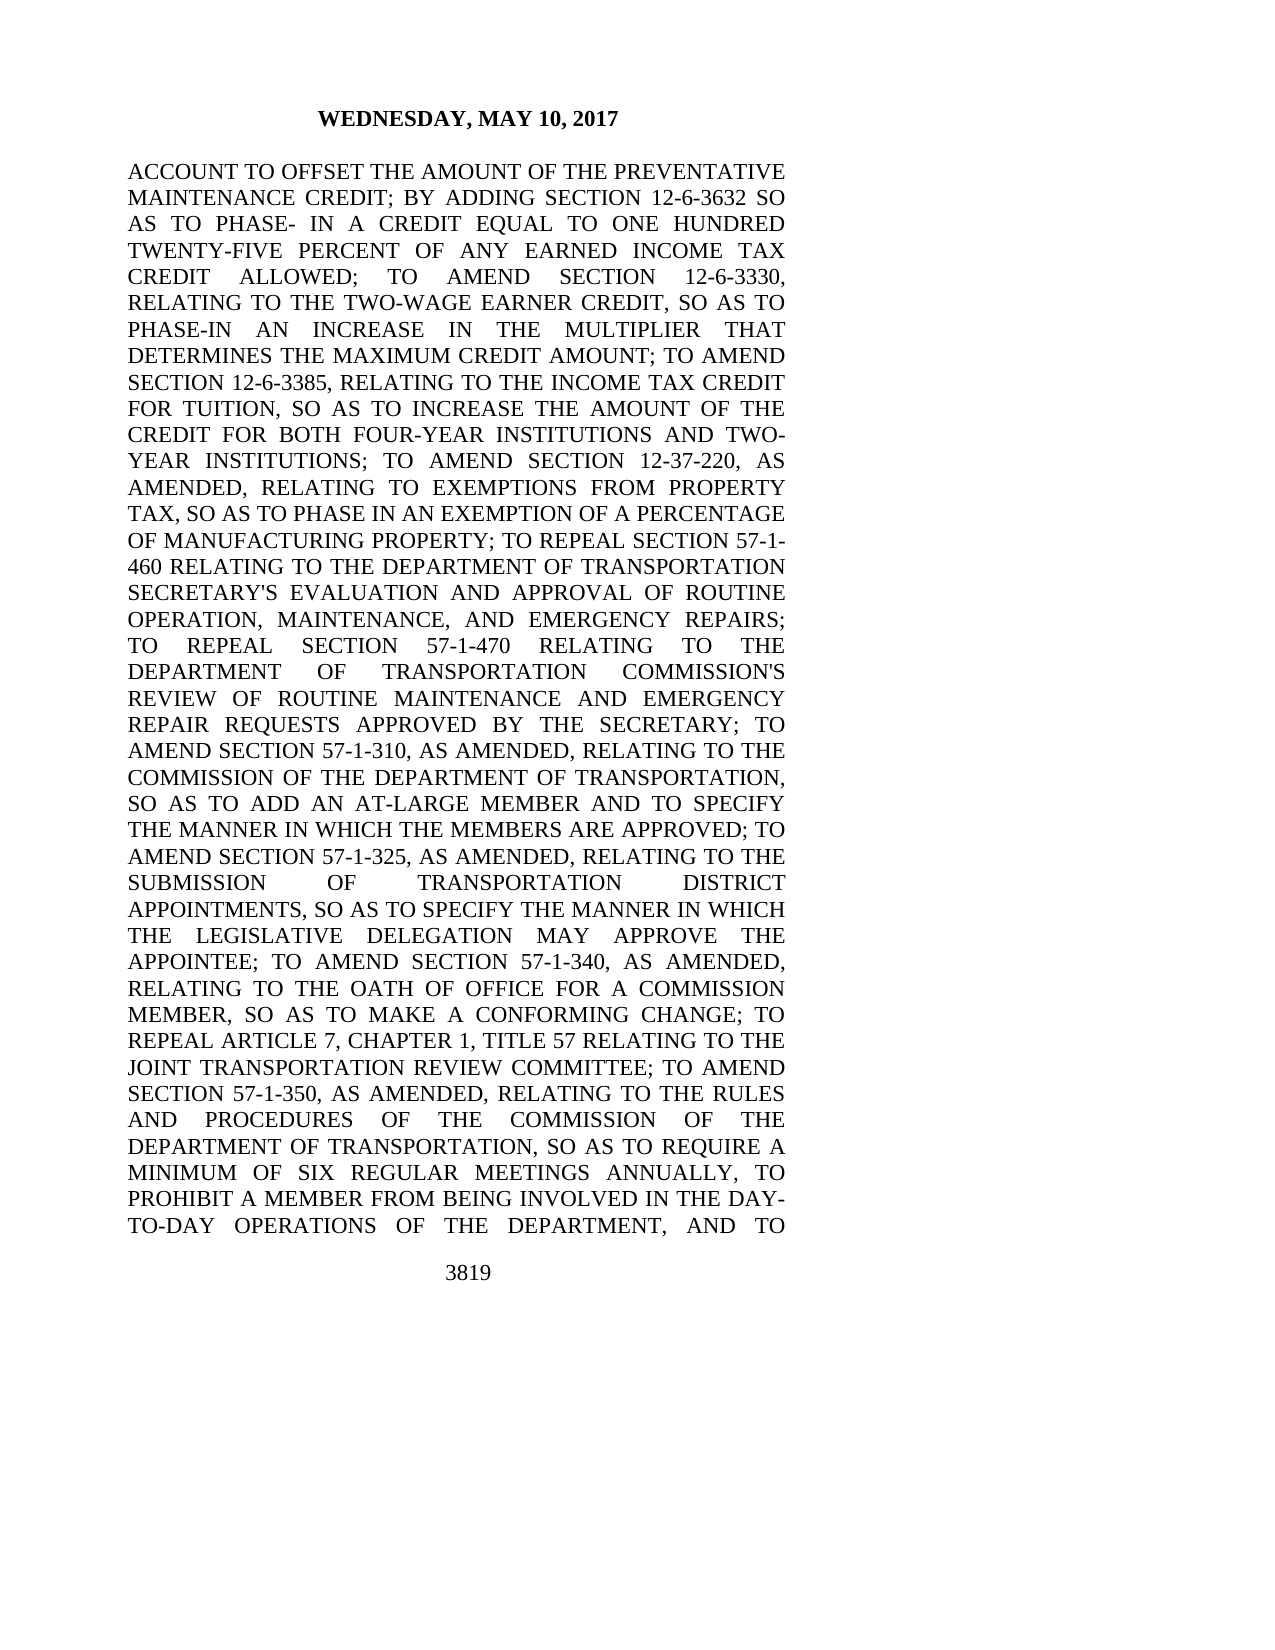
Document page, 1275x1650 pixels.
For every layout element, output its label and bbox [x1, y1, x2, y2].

text [127, 158, 786, 1238]
